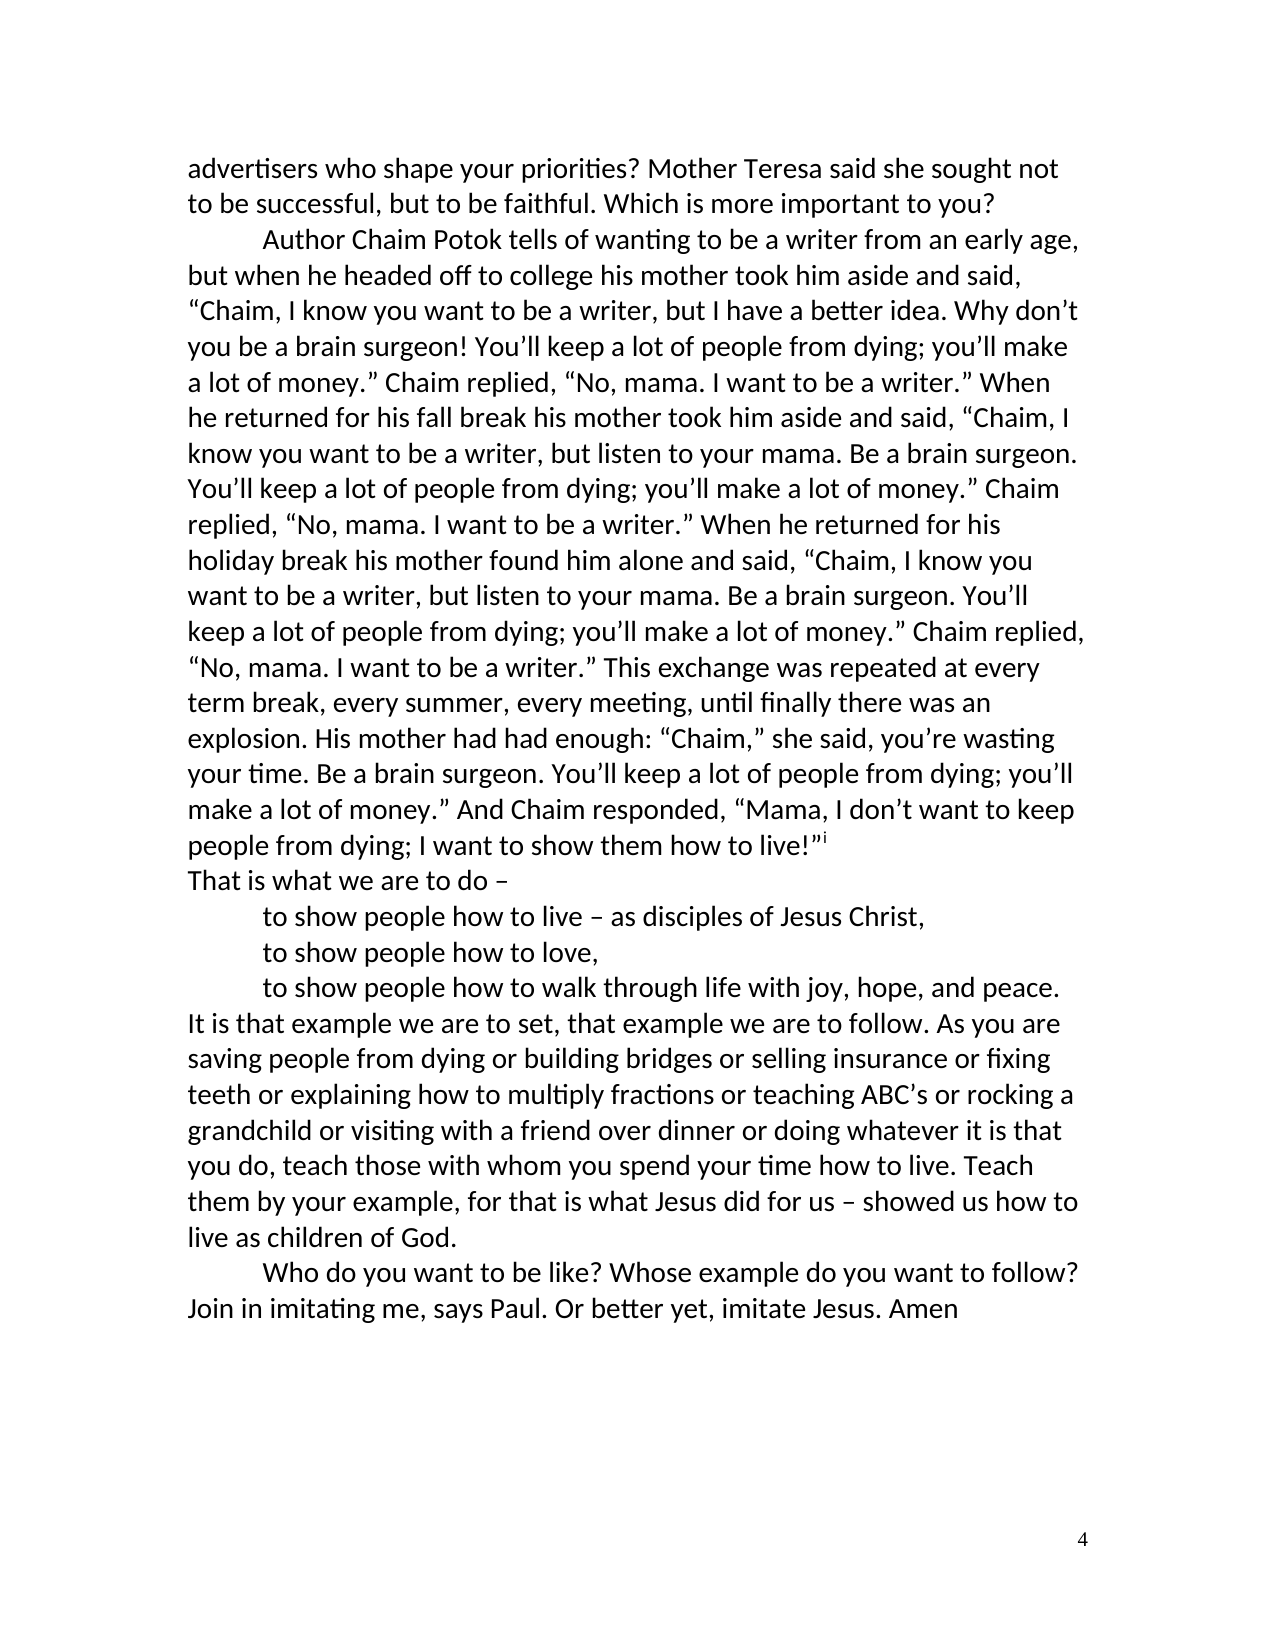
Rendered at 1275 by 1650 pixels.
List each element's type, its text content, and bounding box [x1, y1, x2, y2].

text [187, 150, 1087, 221]
text Author Chaim Potok tells of wanting to be a writer from an early age, but when he headed off to college his mother took him aside and said, “Chaim, I know you want to be a writer, but I have a better idea. Why don’t you be a brain surgeon! You’ll keep a lot of people from dying; you’ll make a lot of money.” Chaim replied, “No, mama. I want to be a writer.” When he returned for his fall break his mother took him aside and said, “Chaim, I know you want to be a writer, but listen to your mama. Be a brain surgeon. You’ll keep a lot of people from dying; you’ll make a lot of money.” Chaim replied, “No, mama. I want to be a writer.” When he returned for his holiday break his mother found him alone and said, “Chaim, I know you want to be a writer, but listen to your mama. Be a brain surgeon. You’ll keep a lot of people from dying; you’ll make a lot of money.” Chaim replied, “No, mama. I want to be a writer.” This exchange was repeated at every term break, every summer, every meeting, until finally there was an explosion. His mother had had enough: “Chaim,” she said, you’re wasting your time. Be a brain surgeon. You’ll keep a lot of people from dying; you’ll make a lot of money.” And Chaim responded, “Mama, I don’t want to keep people from dying; I want to show them how to live!” [187, 221, 1087, 862]
text Who do you want to be like? Whose example do you want to follow? Join in imitating me, says Paul. Or better yet, imitate Jesus. Amen [187, 1254, 1087, 1326]
text to show people how to walk through life with joy, hope, and peace. [187, 969, 1087, 1005]
text to show people how to love, [187, 934, 1087, 969]
text It is that example we are to set, that example we are to follow. As you are saving people from dying or building bridges or selling insurance or fixing teeth or explaining how to multiply fractions or teaching ABC’s or rocking a grandchild or visiting with a friend over dinner or doing whatever it is that you do, teach those with whom you spend your time how to live. Teach them by your example, for that is what Jesus did for us – showed us how to live as children of God. [187, 1005, 1087, 1254]
text That is what we are to do – [187, 862, 1087, 898]
text to show people how to live – as disciples of Jesus Christ, [187, 898, 1087, 934]
